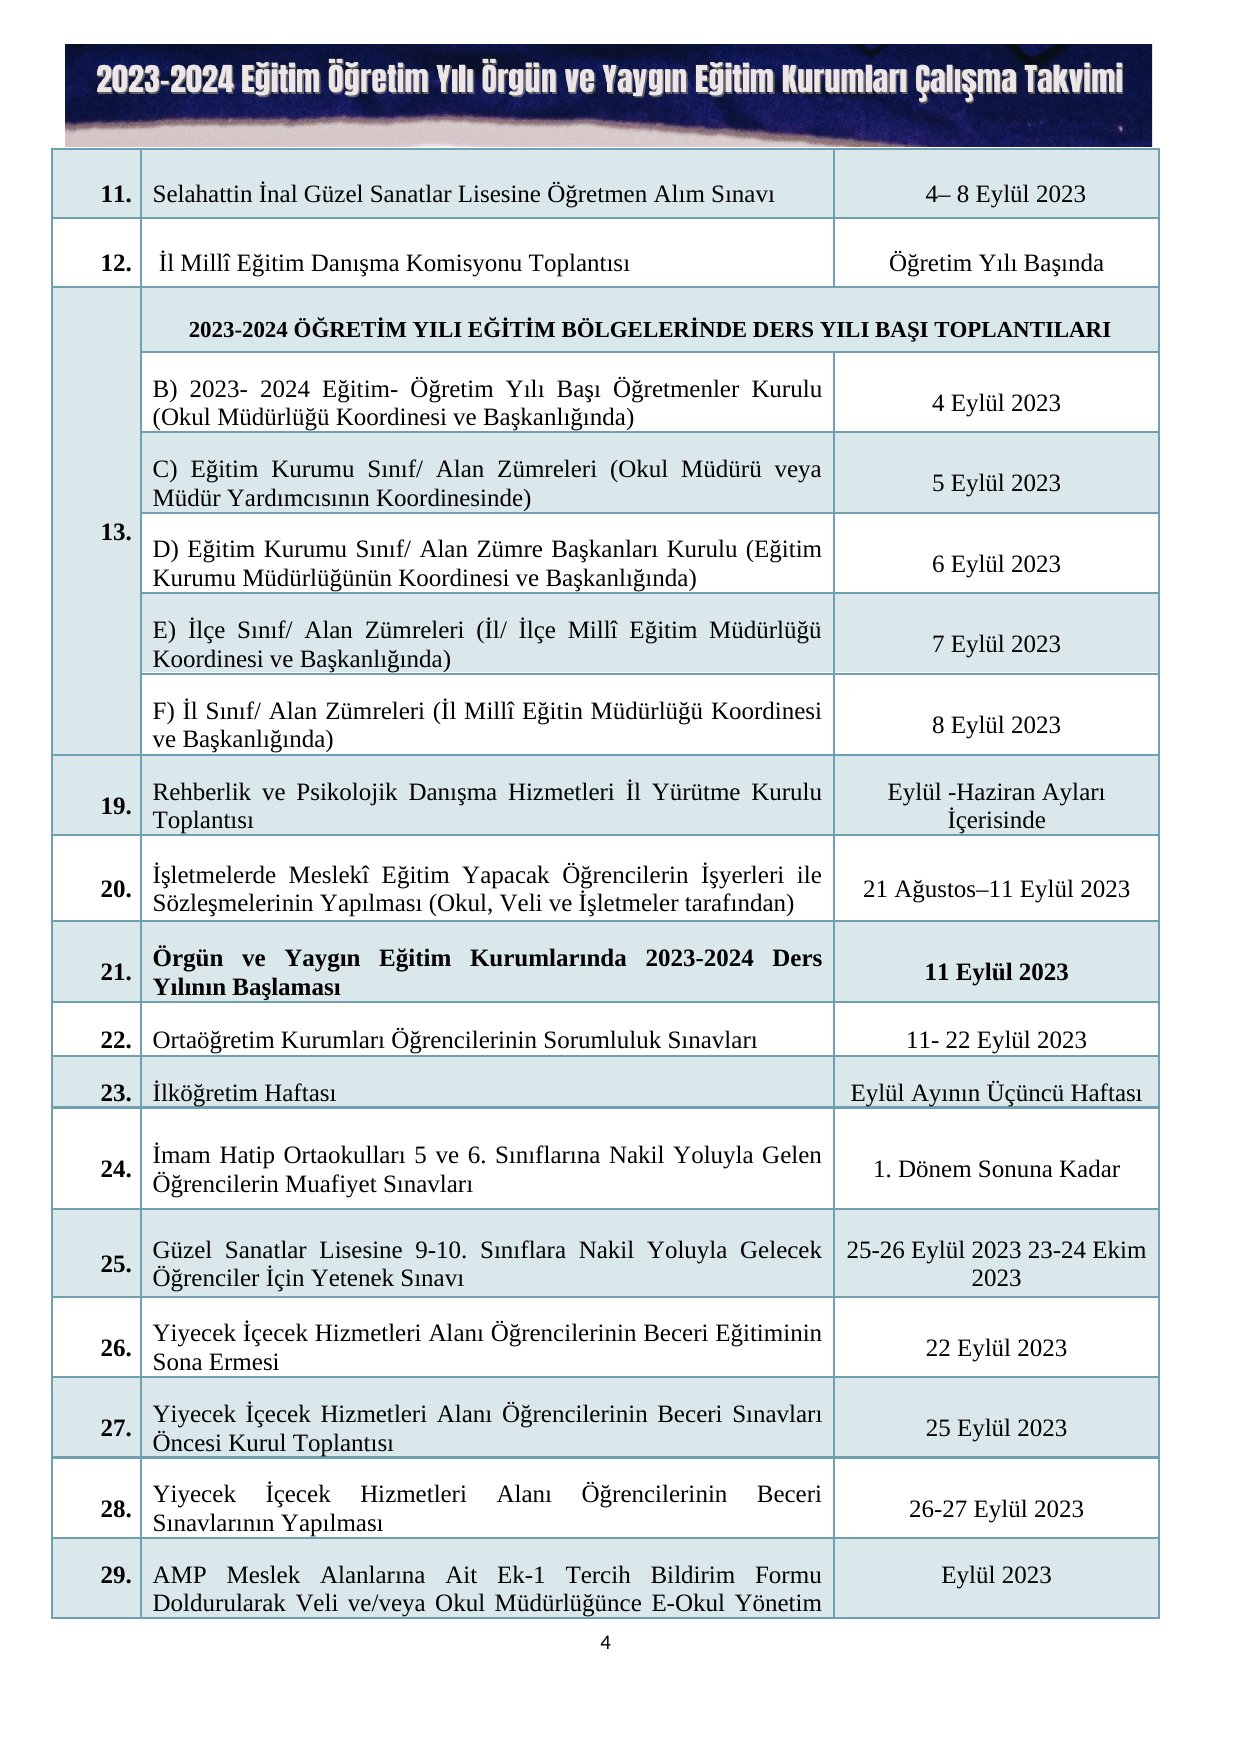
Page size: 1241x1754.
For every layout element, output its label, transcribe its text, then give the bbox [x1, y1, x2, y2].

table_cell [53, 1459, 140, 1537]
table_cell B) 2023- 2024 Eğitim- Öğretim Yılı Başı Öğretmenler Kurulu (Okul Müdürlüğü Koordinesi ve Başkanlığında) [142, 353, 833, 431]
table_cell [53, 756, 140, 834]
table_cell 5 Eylül 2023 [835, 433, 1158, 512]
table_cell İmam Hatip Ortaokulları 5 ve 6. Sınıflarına Nakil Yoluyla Gelen Öğrencilerin Muafiyet Sınavları [142, 1109, 833, 1208]
table_cell 2023-2024 ÖĞRETİM YILI EĞİTİM BÖLGELERİNDE DERS YILI BAŞI TOPLANTILARI [142, 288, 1158, 351]
table_cell 4– 8 Eylül 2023 [835, 150, 1158, 217]
table_cell [53, 1210, 140, 1296]
table_cell 26-27 Eylül 2023 [835, 1459, 1158, 1537]
table_cell [53, 922, 140, 1001]
table_cell 8 Eylül 2023 [835, 675, 1158, 754]
table_cell [53, 1539, 140, 1617]
picture [65, 44, 1153, 147]
table_cell Yiyecek İçecek Hizmetleri Alanı Öğrencilerinin Beceri Sınavlarının Yapılması [142, 1459, 833, 1537]
table_cell [53, 219, 140, 286]
table_cell F) İl Sınıf/ Alan Zümreleri (İl Millî Eğitin Müdürlüğü Koordinesi ve Başkanlığında) [142, 675, 833, 754]
table_cell 6 Eylül 2023 [835, 514, 1158, 592]
table_cell Selahattin İnal Güzel Sanatlar Lisesine Öğretmen Alım Sınavı [142, 150, 833, 217]
table_cell 1. Dönem Sonuna Kadar [835, 1109, 1158, 1208]
table_cell İlköğretim Haftası [142, 1057, 833, 1106]
table_cell C) Eğitim Kurumu Sınıf/ Alan Zümreleri (Okul Müdürü veya Müdür Yardımcısının Koordinesinde) [142, 433, 833, 512]
table_cell 21 Ağustos–11 Eylül 2023 [835, 836, 1158, 920]
table_cell [53, 1109, 140, 1208]
table_cell [53, 1298, 140, 1376]
table_cell İşletmelerde Meslekî Eğitim Yapacak Öğrencilerin İşyerleri ile Sözleşmelerinin Yapılması (Okul, Veli ve İşletmeler tarafından) [142, 836, 833, 920]
table_cell Öğretim Yılı Başında [835, 219, 1158, 286]
table_cell E) İlçe Sınıf/ Alan Zümreleri (İl/ İlçe Millî Eğitim Müdürlüğü Koordinesi ve Başkanlığında) [142, 594, 833, 672]
table_cell D) Eğitim Kurumu Sınıf/ Alan Zümre Başkanları Kurulu (Eğitim Kurumu Müdürlüğünün Koordinesi ve Başkanlığında) [142, 514, 833, 592]
table_cell [53, 1057, 140, 1106]
table_cell Ortaöğretim Kurumları Öğrencilerinin Sorumluluk Sınavları [142, 1003, 833, 1055]
table_cell Eylül 2023 [835, 1539, 1158, 1617]
table_cell 7 Eylül 2023 [835, 594, 1158, 672]
table_cell Güzel Sanatlar Lisesine 9-10. Sınıflara Nakil Yoluyla Gelecek Öğrenciler İçin Yetenek Sınavı [142, 1210, 833, 1296]
table_cell [53, 836, 140, 920]
table_cell Eylül Ayının Üçüncü Haftası [835, 1057, 1158, 1106]
table_cell 11 Eylül 2023 [835, 922, 1158, 1001]
table_cell [53, 288, 140, 754]
table_cell Yiyecek İçecek Hizmetleri Alanı Öğrencilerinin Beceri Eğitiminin Sona Ermesi [142, 1298, 833, 1376]
table_cell Örgün ve Yaygın Eğitim Kurumlarında 2023-2024 Ders Yılının Başlaması [142, 922, 833, 1001]
table_cell [53, 150, 140, 217]
table_cell [53, 1003, 140, 1055]
table_cell [53, 1378, 140, 1456]
table_cell 11- 22 Eylül 2023 [835, 1003, 1158, 1055]
table_cell Rehberlik ve Psikolojik Danışma Hizmetleri İl Yürütme Kurulu Toplantısı [142, 756, 833, 834]
table_cell 25 Eylül 2023 [835, 1378, 1158, 1456]
table_cell Yiyecek İçecek Hizmetleri Alanı Öğrencilerinin Beceri Sınavları Öncesi Kurul Toplantısı [142, 1378, 833, 1456]
table_cell 25-26 Eylül 2023 23-24 Ekim 2023 [835, 1210, 1158, 1296]
table_cell İl Millî Eğitim Danışma Komisyonu Toplantısı [142, 219, 833, 286]
table_cell Eylül -Haziran Ayları İçerisinde [835, 756, 1158, 834]
table_cell 22 Eylül 2023 [835, 1298, 1158, 1376]
table_cell 4 Eylül 2023 [835, 353, 1158, 431]
